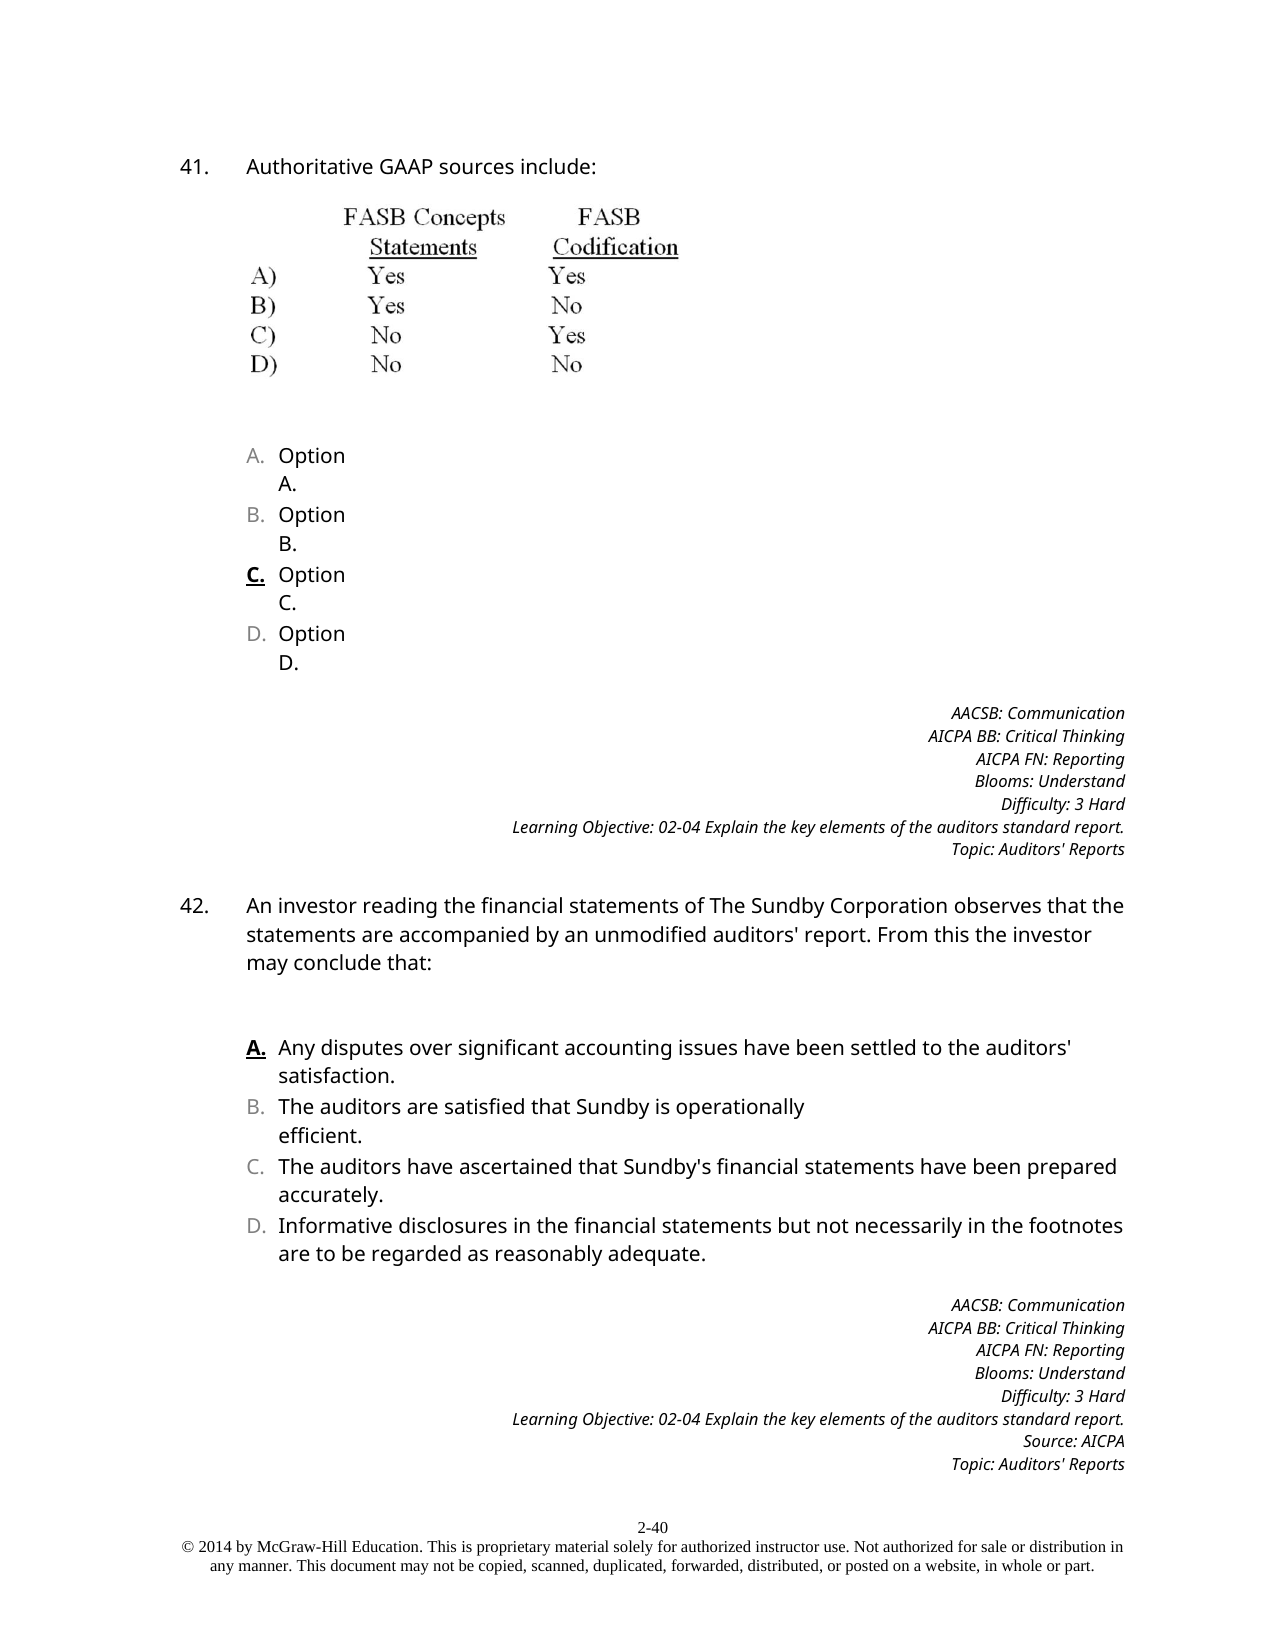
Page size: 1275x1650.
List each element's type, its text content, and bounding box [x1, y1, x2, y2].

table_header Authoritative GAAP sources include: [246, 153, 1125, 676]
table_header 41. [180, 153, 246, 676]
table_header AACSB: Communication AICPA BB: Critical Thinking AICPA FN: Reporting Blooms: Understand Difficulty: 3 Hard Learning Objective: 02-04 Explain the key elements of the auditors standard report. Topic: Auditors' Reports [180, 702, 1125, 889]
picture [251, 204, 682, 379]
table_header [180, 1294, 1125, 1475]
table_header An investor reading the financial statements of The Sundby Corporation observes that the statements are accompanied by an unmodified auditors' report. From this the investor may conclude that: [246, 891, 1125, 1268]
table_header 42. [180, 891, 246, 1268]
